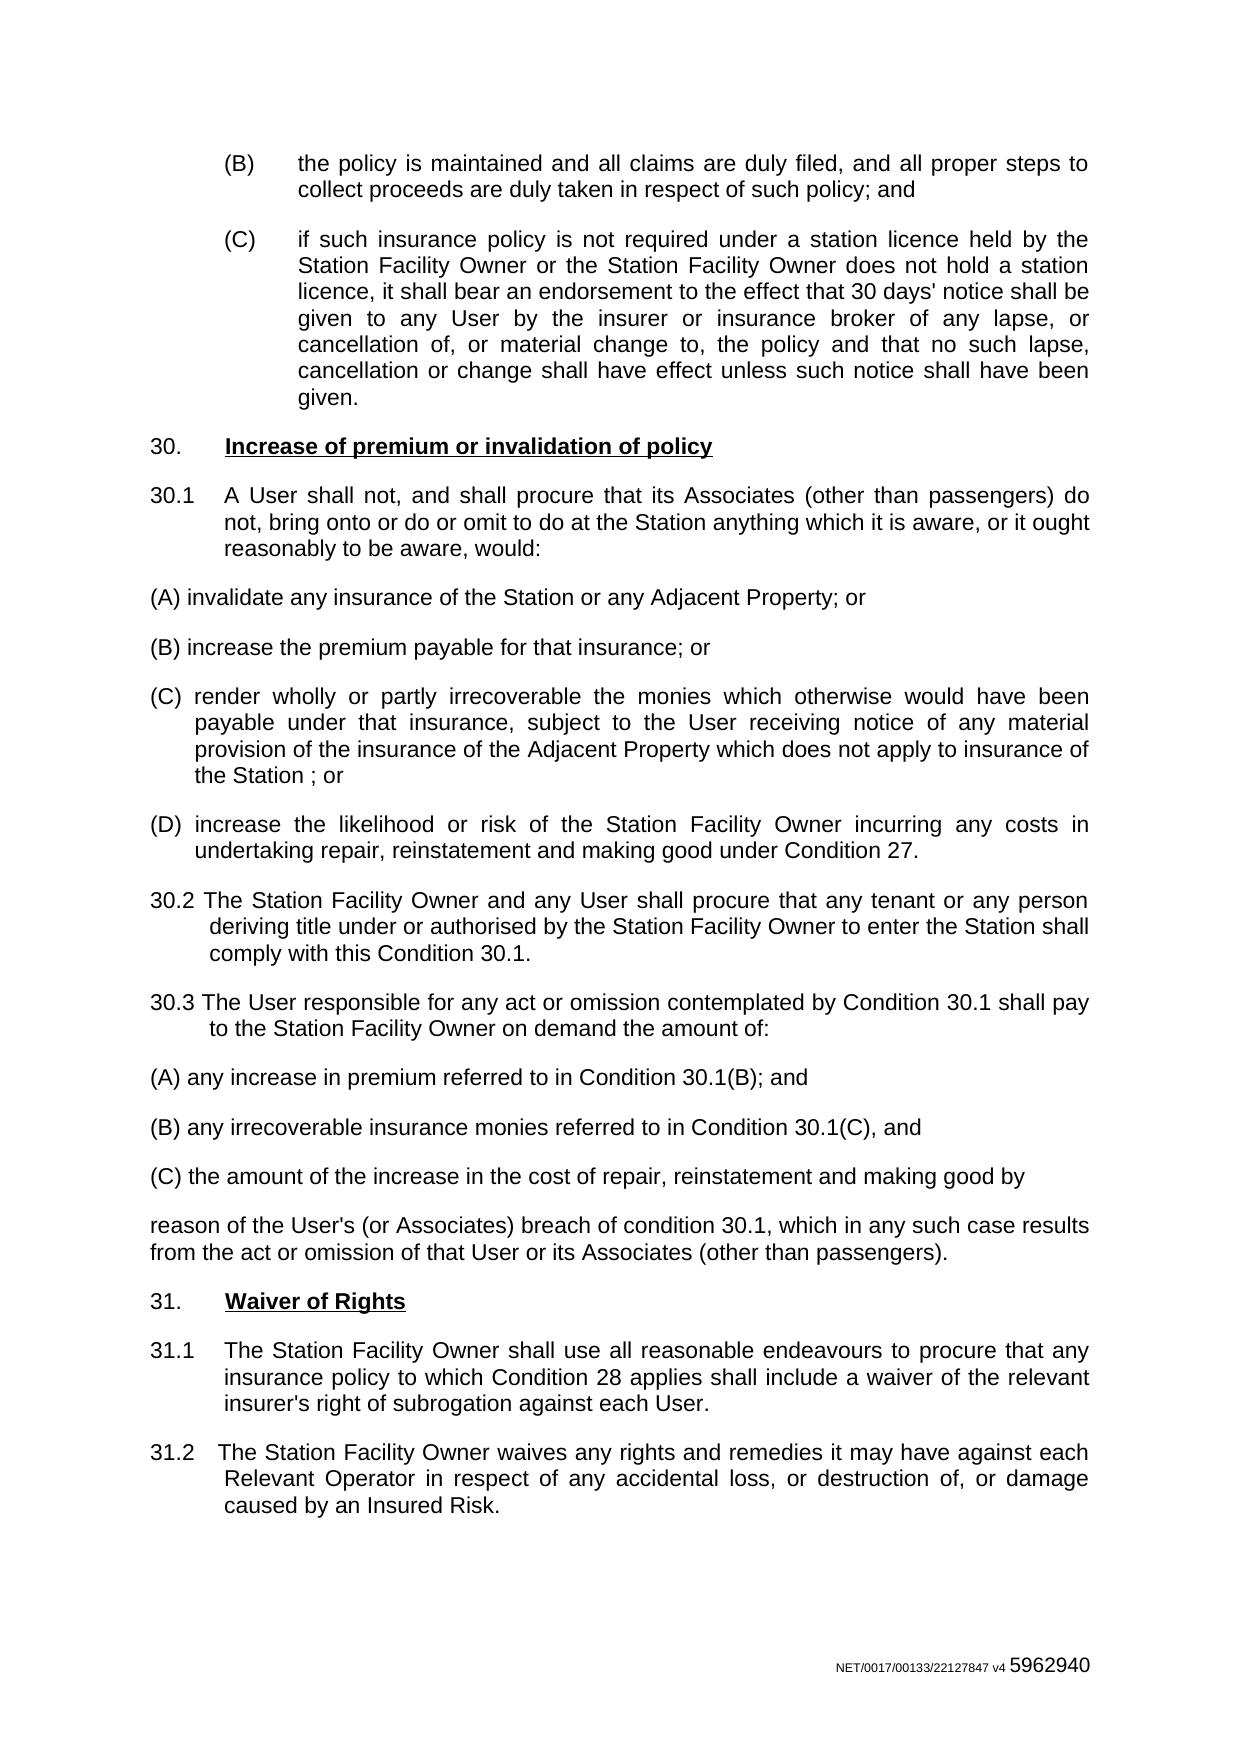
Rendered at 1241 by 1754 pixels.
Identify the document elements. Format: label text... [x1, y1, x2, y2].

text (C) if such insurance policy is not required under a station licence held by the Station Facility Owner or the Station Facility Owner does not hold a station licence, it shall bear an endorsement to the effect that 30 days' notice shall be given to any User by the insurer or insurance broker of any lapse, or cancellation of, or material change to, the policy and that no such lapse, cancellation or change shall have effect unless such notice shall have been given. [224, 226, 1090, 410]
text 30.3 The User responsible for any act or omission contemplated by Condition 30.1 shall pay to the Station Facility Owner on demand the amount of: [150, 989, 1090, 1041]
text (A) invalidate any insurance of the Station or any Adjacent Property; or [150, 584, 1090, 611]
text 31. Waiver of Rights [150, 1288, 1090, 1314]
text reason of the User's (or Associates) breach of condition 30.1, which in any such case results from the act or omission of that User or its Associates (other than passengers). [150, 1212, 1090, 1265]
text (D) increase the likelihood or risk of the Station Facility Owner incurring any costs in undertaking repair, reinstatement and making good under Condition 27. [150, 811, 1090, 864]
text 31.1 The Station Facility Owner shall use all reasonable endeavours to procure that any insurance policy to which Condition 28 applies shall include a waiver of the relevant insurer's right of subrogation against each User. [150, 1337, 1090, 1416]
text (B) the policy is maintained and all claims are duly filed, and all proper steps to collect proceeds are duly taken in respect of such policy; and [224, 150, 1090, 203]
text 30. Increase of premium or invalidation of policy [150, 433, 1090, 459]
text (C) render wholly or partly irrecoverable the monies which otherwise would have been payable under that insurance, subject to the User receiving notice of any material provision of the insurance of the Adjacent Property which does not apply to insurance of the Station ; or [150, 683, 1090, 788]
text (C) the amount of the increase in the cost of repair, reinstatement and making good by [150, 1163, 1090, 1189]
text (B) increase the premium payable for that insurance; or [150, 633, 1090, 660]
text (B) any irrecoverable insurance monies referred to in Condition 30.1(C), and [150, 1114, 1090, 1140]
text 31.2 The Station Facility Owner waives any rights and remedies it may have against each Relevant Operator in respect of any accidental loss, or destruction of, or damage caused by an Insured Risk. [150, 1439, 1090, 1518]
text 30.1 A User shall not, and shall procure that its Associates (other than passengers) do not, bring onto or do or omit to do at the Station anything which it is aware, or it ought reasonably to be aware, would: [150, 482, 1090, 561]
text (A) any increase in premium referred to in Condition 30.1(B); and [150, 1064, 1090, 1091]
text 30.2 The Station Facility Owner and any User shall procure that any tenant or any person deriving title under or authorised by the Station Facility Owner to enter the Station shall comply with this Condition 30.1. [150, 887, 1090, 966]
